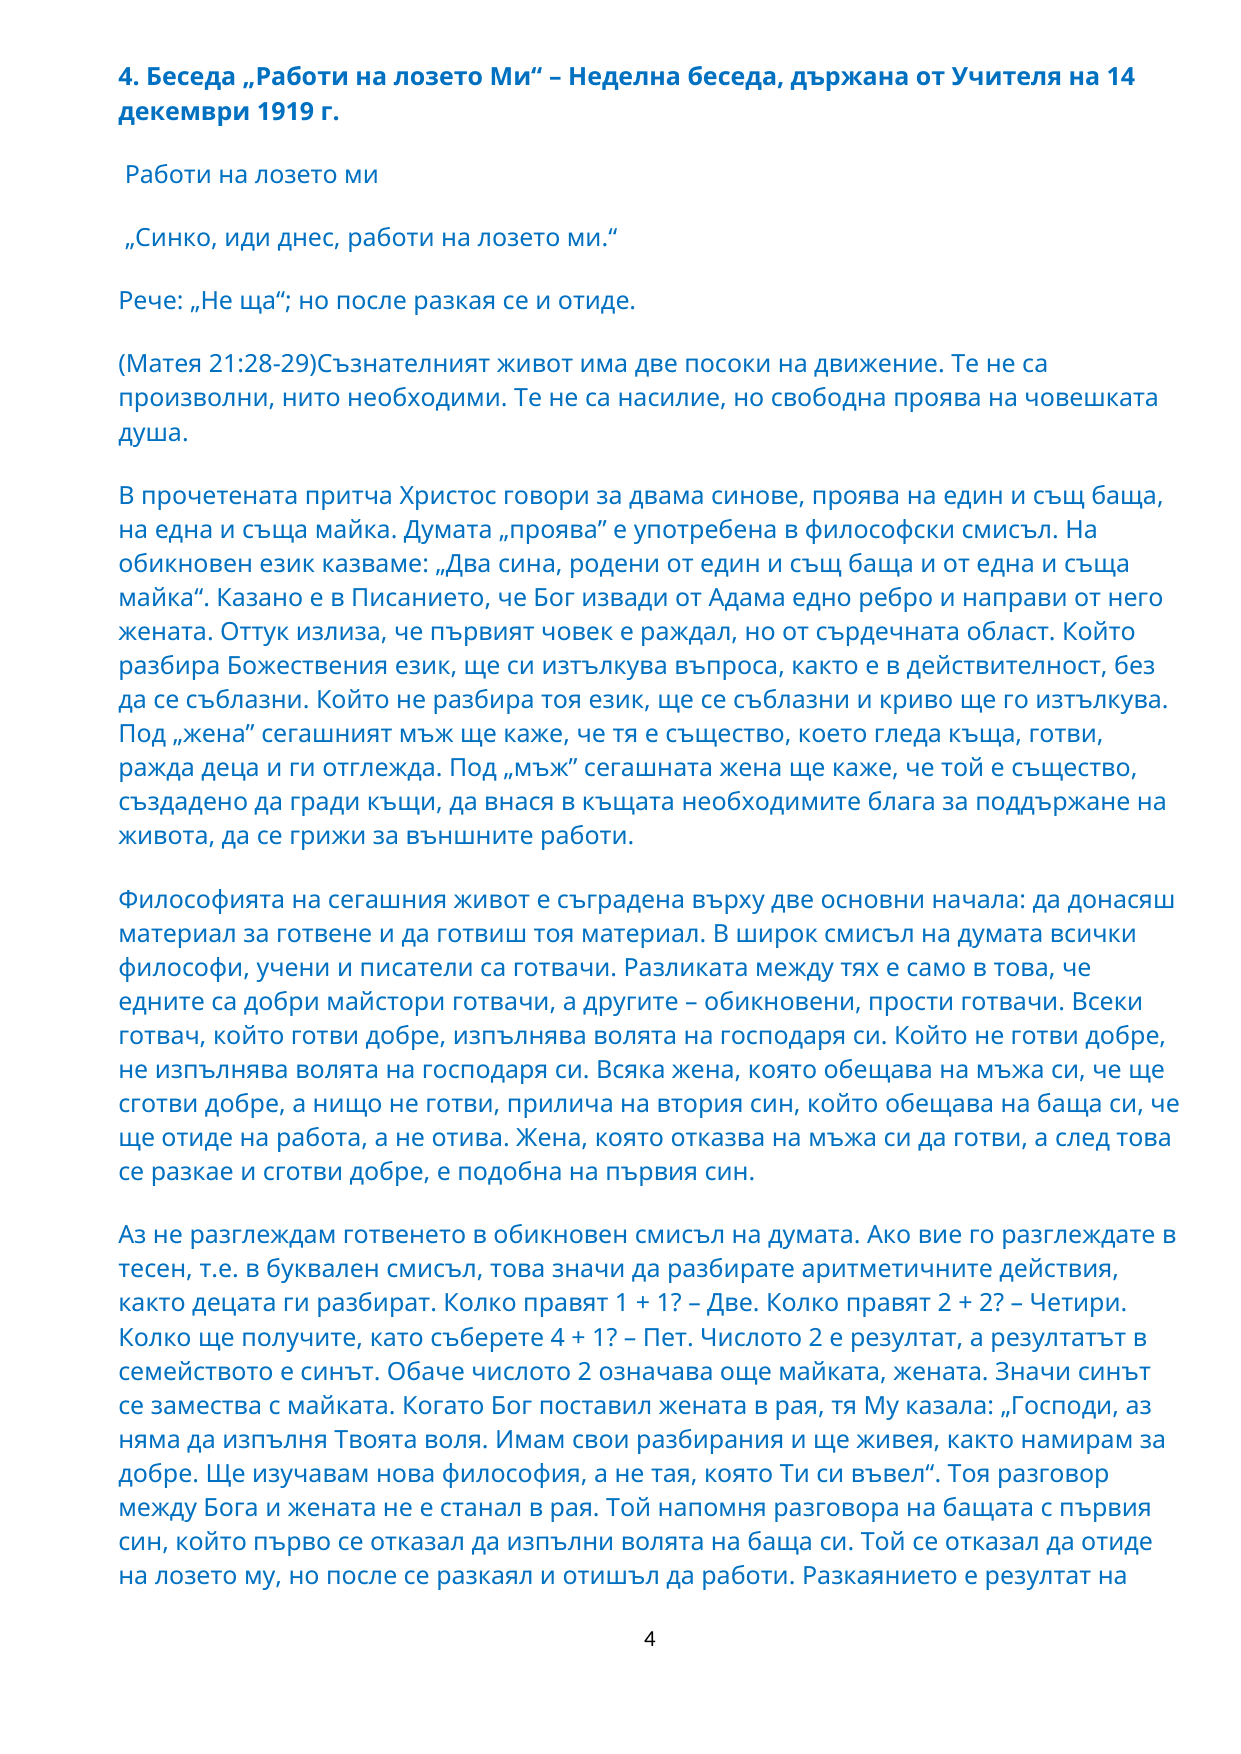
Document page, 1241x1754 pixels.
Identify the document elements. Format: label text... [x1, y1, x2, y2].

text (Матея 21:28-29)Съзнателният живот има две посоки на движение. Те не са произволни, нито необходими. Те не са насилие, но свободна проява на човешката душа. [118, 346, 1181, 448]
text Работи на лозето ми [118, 156, 1181, 190]
text Философията на сегашния живот е съградена върху две основни начала: да донасяш материал за готвене и да готвиш тоя материал. В широк смисъл на думата всички философи, учени и писатели са готвачи. Разликата между тях е само в това, че едните са добри майстори готвачи, а другите – обикновени, прости готвачи. Всеки готвач, който готви добре, изпълнява волята на господаря си. Който не готви добре, не изпълнява волята на господаря си. Всяка жена, която обещава на мъжа си, че ще сготви добре, а нищо не готви, прилича на втория син, който обещава на баща си, че ще отиде на работа, а не отива. Жена, която отказва на мъжа си да готви, а след това се разкае и сготви добре, е подобна на първия син. [118, 881, 1181, 1188]
text Рече: „Не ща“; но после разкая се и отиде. [118, 283, 1181, 317]
text В прочетената притча Христос говори за двама синове, проява на един и същ баща, на една и съща майка. Думата „проява” е употребена в философски смисъл. На обикновен език казваме: „Два сина, родени от един и същ баща и от една и съща майка“. Казано е в Писанието, че Бог извади от Адама едно ребро и направи от него жената. Оттук излиза, че първият човек е раждал, но от сърдечната област. Който разбира Божествения език, ще си изтълкува въпроса, както е в действителност, без да се съблазни. Който не разбира тоя език, ще се съблазни и криво ще го изтълкува. Под „жена” сегашният мъж ще каже, че тя е същество, което гледа къща, готви, ражда деца и ги отглежда. Под „мъж” сегашната жена ще каже, че той е същество, създадено да гради къщи, да внася в къщата необходимите блага за поддържане на живота, да се грижи за външните работи. [118, 477, 1181, 852]
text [118, 1217, 1181, 1592]
text 4. Беседа „Работи на лозето Ми“ – Неделна беседа, държана от Учителя на 14 декември 1919 г. [118, 59, 1181, 127]
text „Синко, иди днес, работи на лозето ми.“ [118, 219, 1181, 254]
